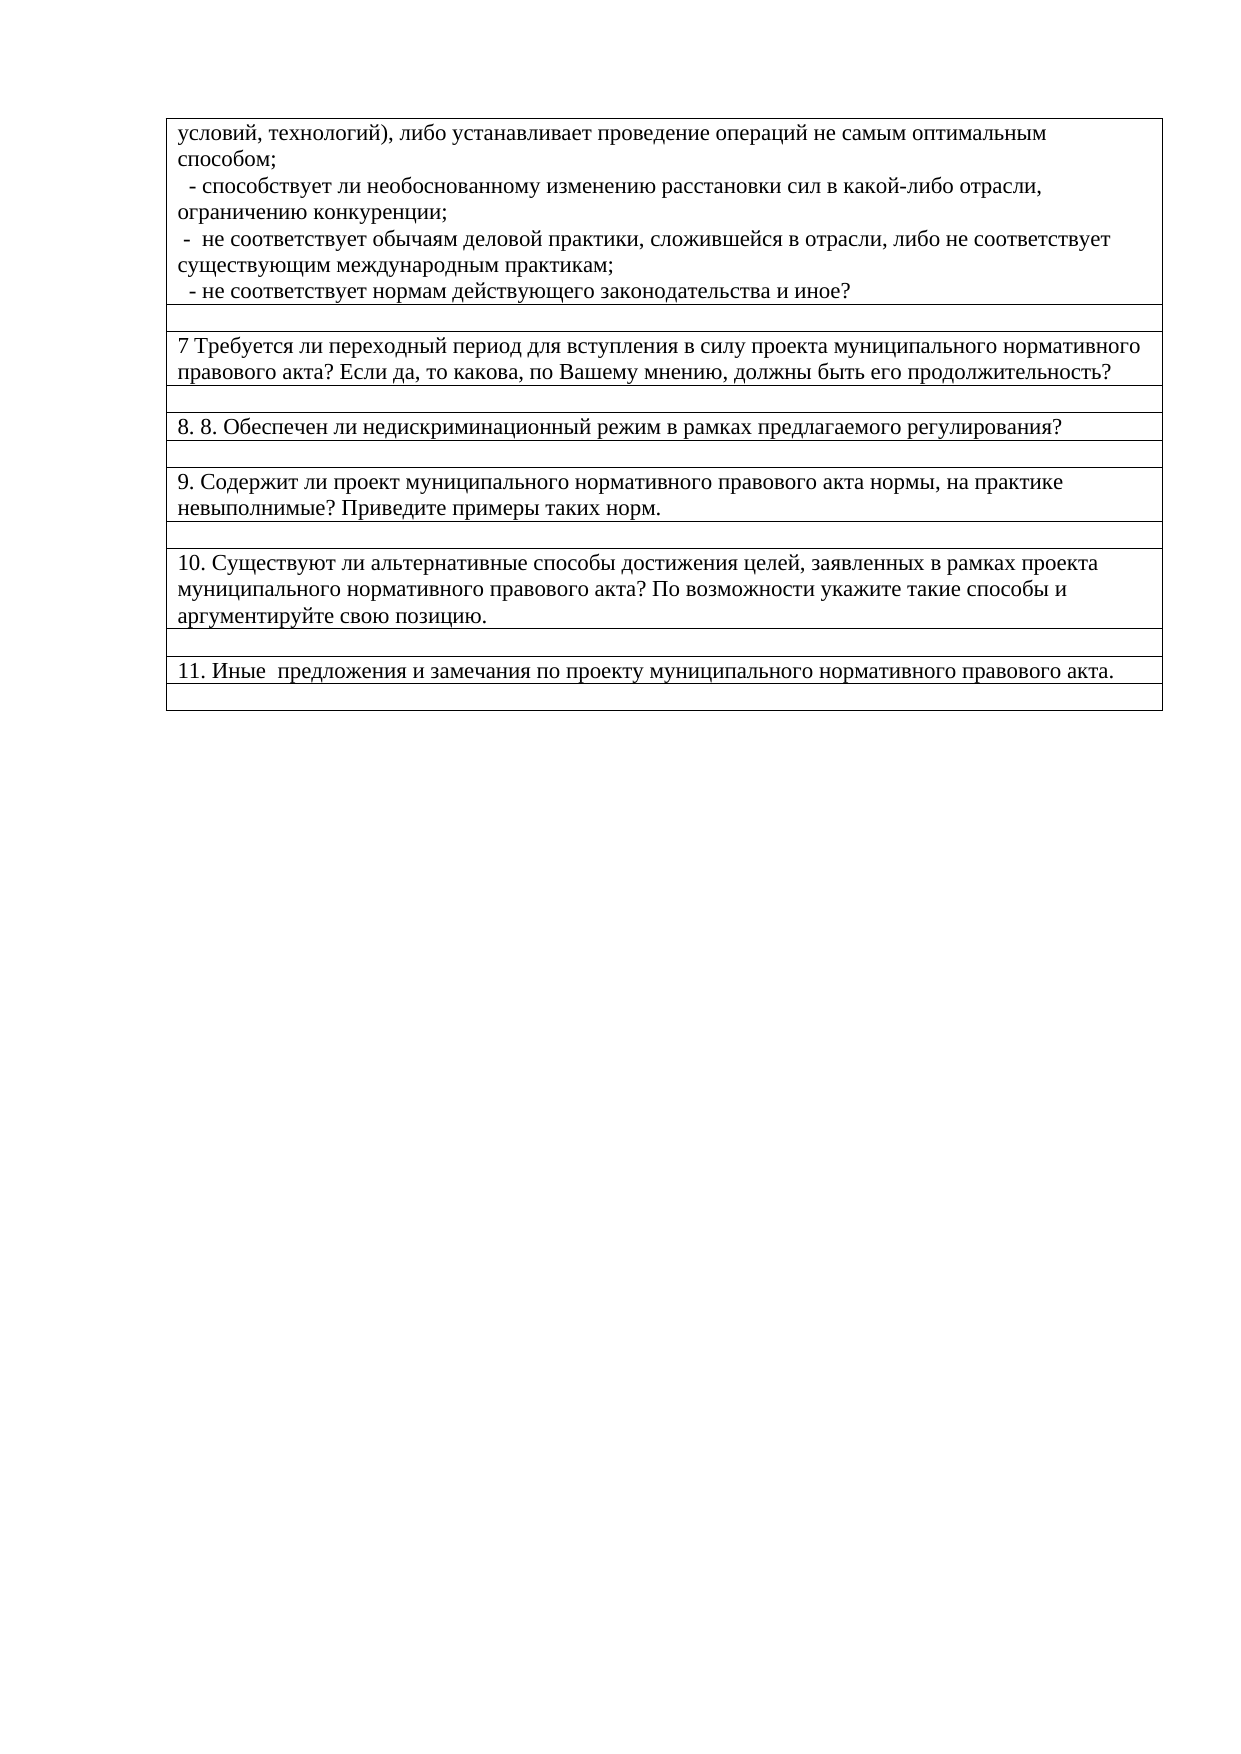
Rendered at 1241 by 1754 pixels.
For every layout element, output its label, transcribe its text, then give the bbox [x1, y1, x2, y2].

table_cell [167, 441, 1162, 467]
table_cell [167, 305, 1162, 331]
table_cell [167, 684, 1162, 710]
table_cell [167, 386, 1162, 412]
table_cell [167, 119, 1162, 304]
table_cell 11. Иные предложения и замечания по проекту муниципального нормативного правового акта. [167, 657, 1162, 683]
table_cell 9. Содержит ли проект муниципального нормативного правового акта нормы, на практике невыполнимые? Приведите примеры таких норм. [167, 468, 1162, 521]
table_cell [167, 629, 1162, 656]
table_cell 10. Существуют ли альтернативные способы достижения целей, заявленных в рамках проекта муниципального нормативного правового акта? По возможности укажите такие способы и аргументируйте свою позицию. [167, 549, 1162, 628]
table_cell 8. 8. Обеспечен ли недискриминационный режим в рамках предлагаемого регулирования? [167, 413, 1162, 439]
table_cell [167, 522, 1162, 548]
table_cell 7 Требуется ли переходный период для вступления в силу проекта муниципального нормативного правового акта? Если да, то какова, по Вашему мнению, должны быть его продолжительность? [167, 332, 1162, 385]
